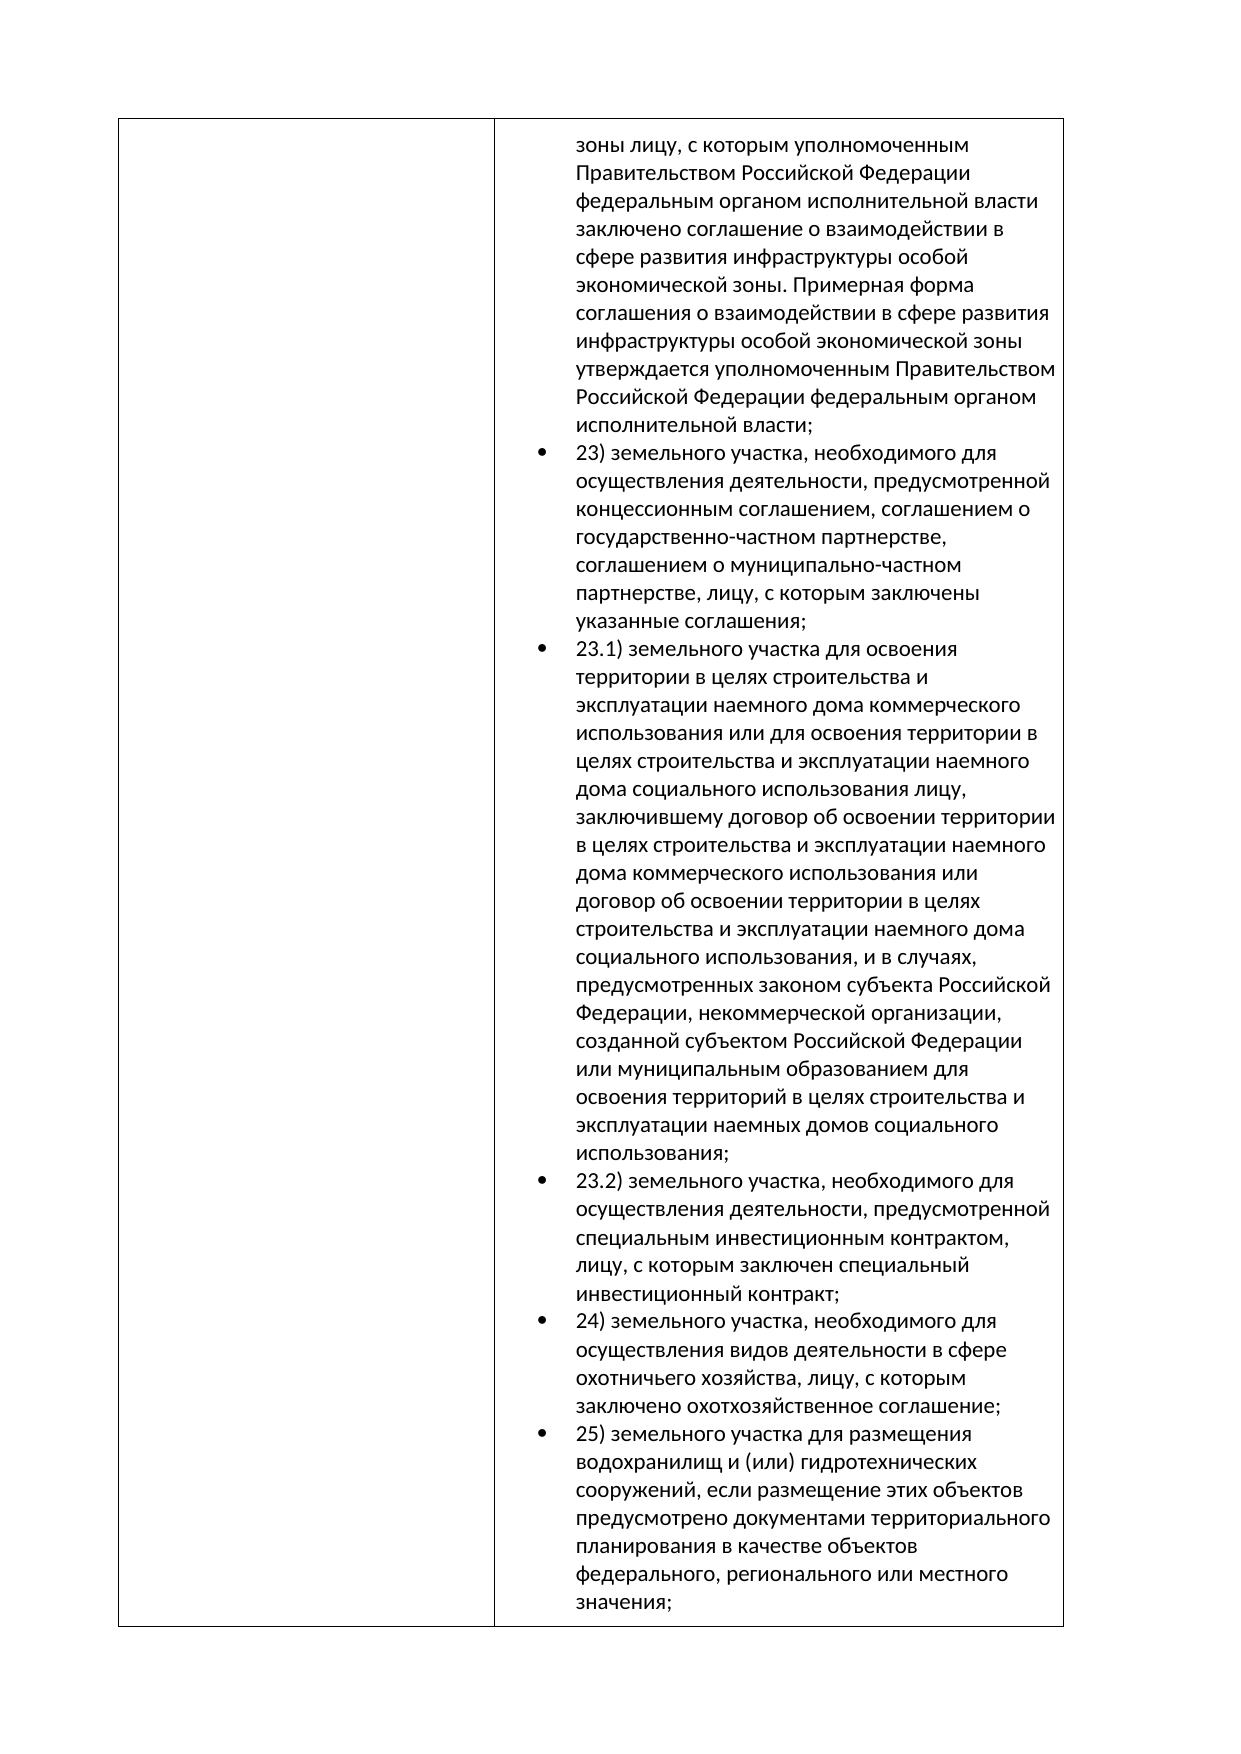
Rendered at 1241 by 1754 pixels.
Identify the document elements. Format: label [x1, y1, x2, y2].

table_cell [119, 119, 494, 1626]
table_cell [495, 119, 1063, 1626]
